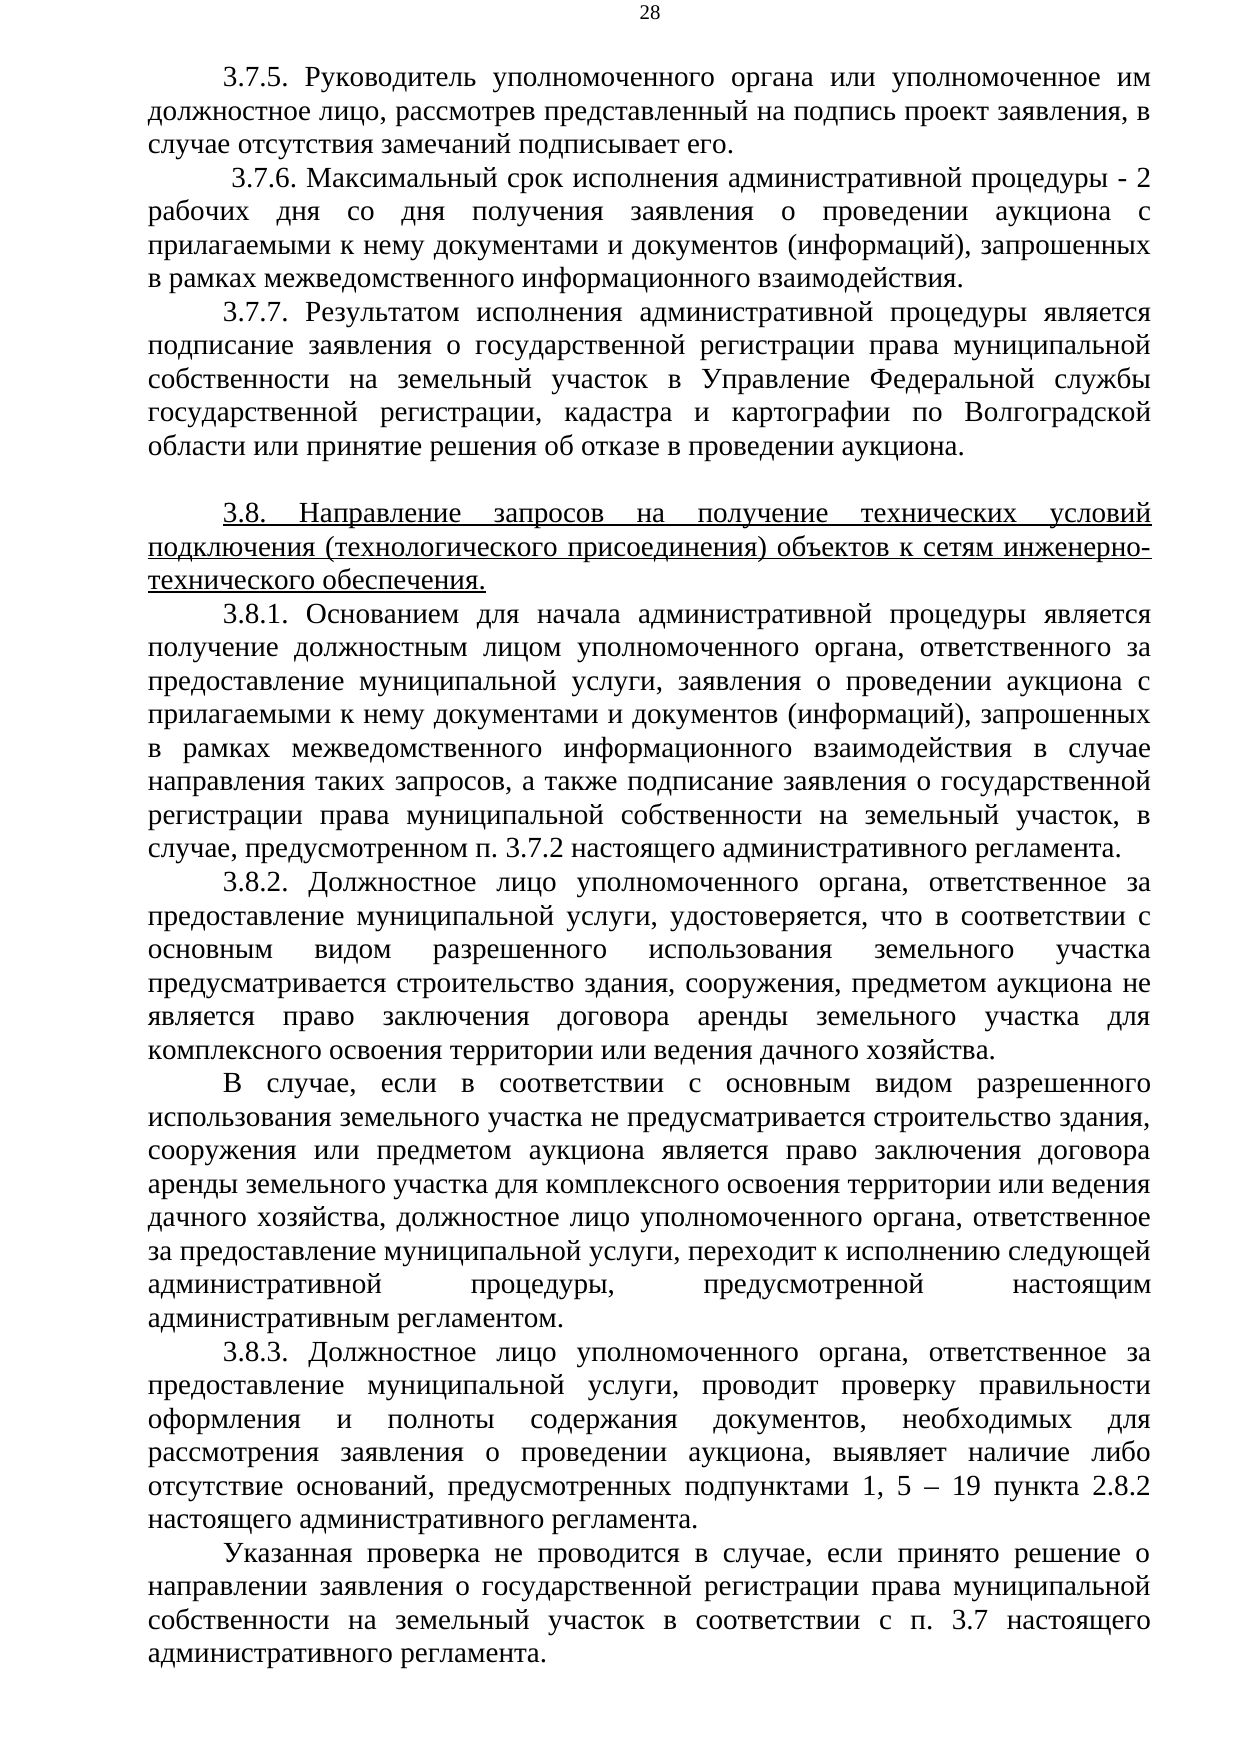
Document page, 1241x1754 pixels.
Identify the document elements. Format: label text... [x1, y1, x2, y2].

text 3.7.7. Результатом исполнения административной процедуры является подписание заявления о государственной регистрации права муниципальной собственности на земельный участок в Управление Федеральной службы государственной регистрации, кадастра и картографии по Волгоградской области или принятие решения об отказе в проведении аукциона. [148, 294, 1152, 462]
text 3.8.3. Должностное лицо уполномоченного органа, ответственное за предоставление муниципальной услуги, проводит проверку правильности оформления и полноты содержания документов, необходимых для рассмотрения заявления о проведении аукциона, выявляет наличие либо отсутствие оснований, предусмотренных подпунктами 1, 5 – 19 пункта 2.8.2 настоящего административного регламента. [148, 1334, 1152, 1535]
text 3.7.6. Максимальный срок исполнения административной процедуры - 2 рабочих дня со дня получения заявления о проведении аукциона с прилагаемыми к нему документами и документов (информаций), запрошенных в рамках межведомственного информационного взаимодействия. [148, 160, 1152, 294]
text 3.8. Направление запросов на получение технических условий подключения (технологического присоединения) объектов к сетям инженерно-технического обеспечения. [148, 559, 1152, 596]
text 3.8.1. Основанием для начала административной процедуры является получение должностным лицом уполномоченного органа, ответственного за предоставление муниципальной услуги, заявления о проведении аукциона с прилагаемыми к нему документами и документов (информаций), запрошенных в рамках межведомственного информационного взаимодействия в случае направления таких запросов, а также подписание заявления о государственной регистрации права муниципальной собственности на земельный участок, в случае, предусмотренном п. 3.7.2 настоящего административного регламента. [148, 596, 1152, 864]
text Указанная проверка не проводится в случае, если принято решение о направлении заявления о государственной регистрации права муниципальной собственности на земельный участок в соответствии с п. 3.7 настоящего административного регламента. [148, 1535, 1152, 1669]
text В случае, если в соответствии с основным видом разрешенного использования земельного участка не предусматривается строительство здания, сооружения или предметом аукциона является право заключения договора аренды земельного участка для комплексного освоения территории или ведения дачного хозяйства, должностное лицо уполномоченного органа, ответственное за предоставление муниципальной услуги, переходит к исполнению следующей административной процедуры, предусмотренной настоящим административным регламентом. [148, 1065, 1152, 1334]
text 3.8.2. Должностное лицо уполномоченного органа, ответственное за предоставление муниципальной услуги, удостоверяется, что в соответствии с основным видом разрешенного использования земельного участка предусматривается строительство здания, сооружения, предметом аукциона не является право заключения договора аренды земельного участка для комплексного освоения территории или ведения дачного хозяйства. [148, 864, 1152, 1065]
text 3.8. Направление запросов на получение технических условий подключения (технологического присоединения) объектов к сетям инженерно-технического обеспечения. [148, 495, 1152, 558]
text 3.7.5. Руководитель уполномоченного органа или уполномоченное им должностное лицо, рассмотрев представленный на подпись проект заявления, в случае отсутствия замечаний подписывает его. [148, 59, 1152, 160]
